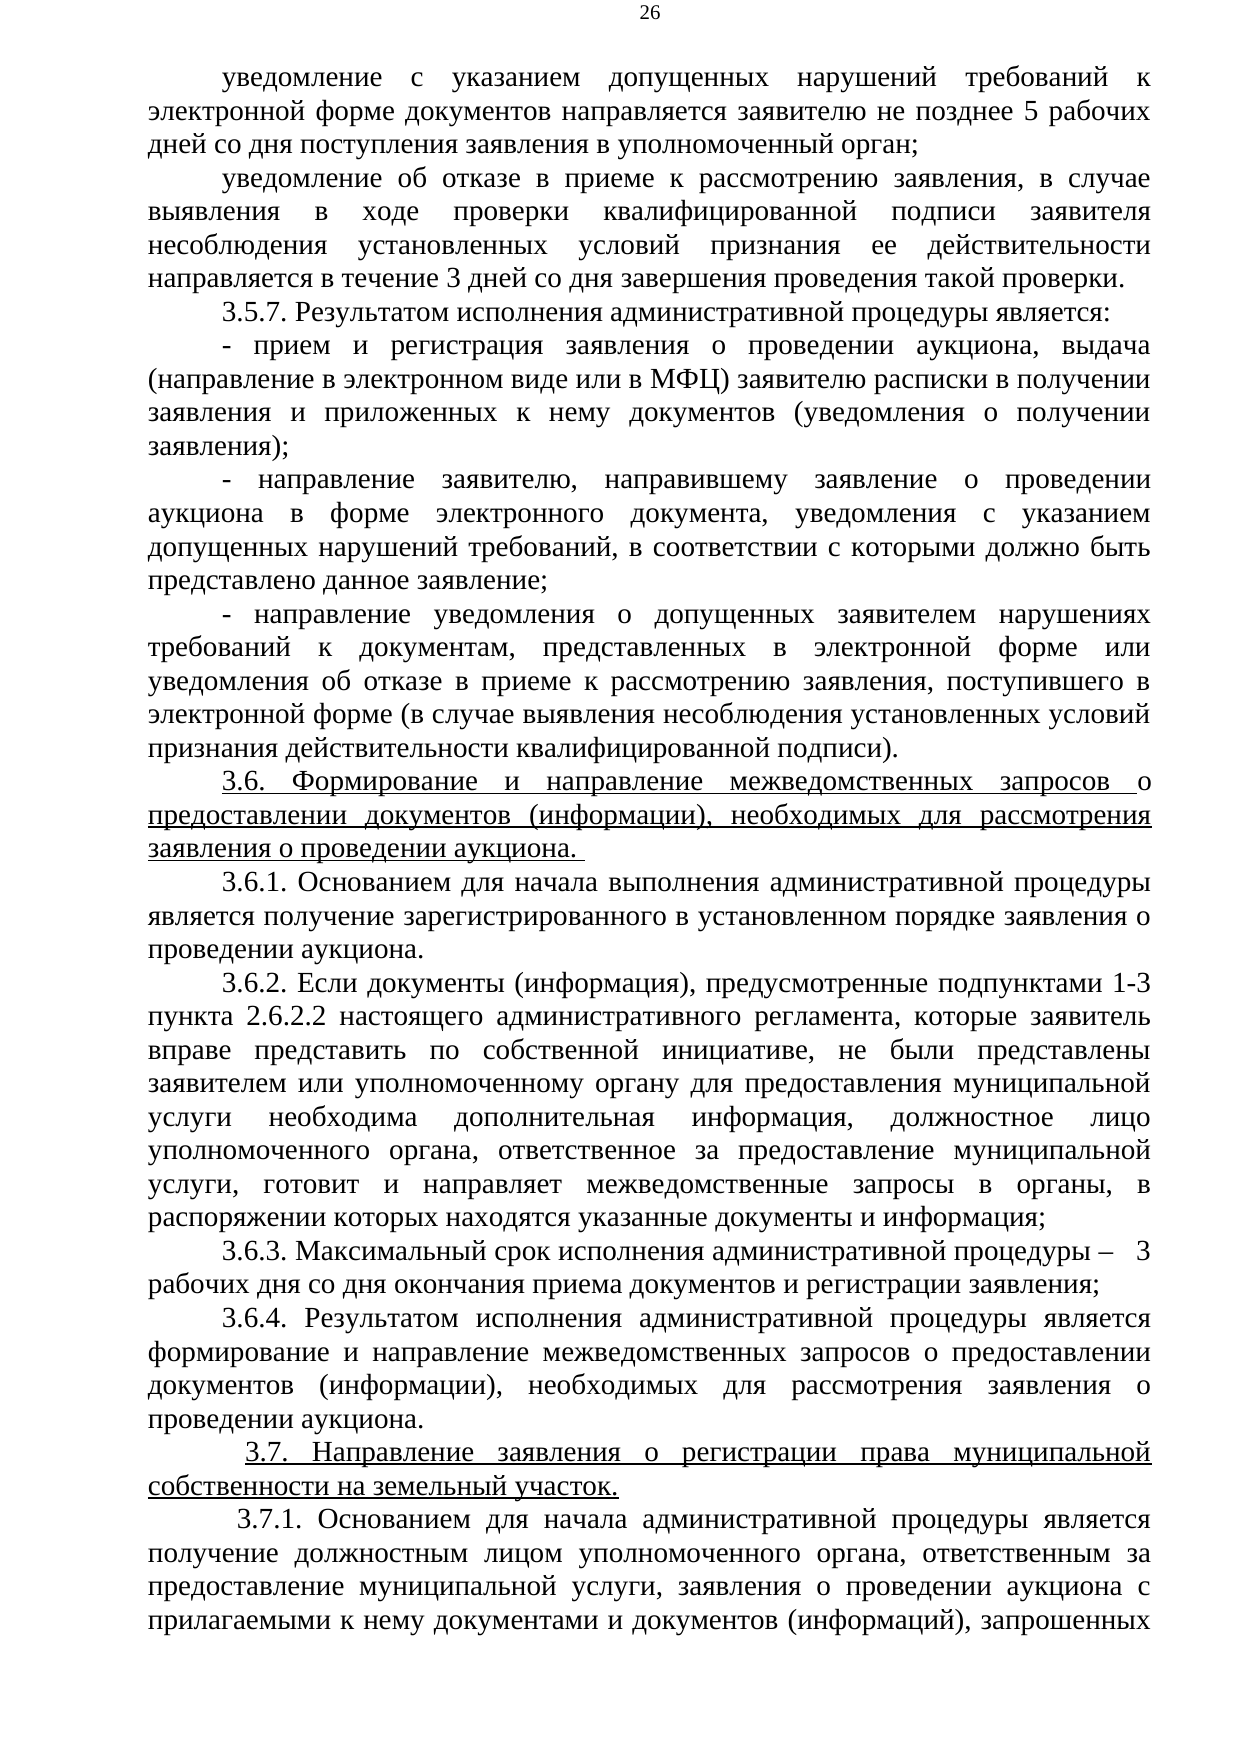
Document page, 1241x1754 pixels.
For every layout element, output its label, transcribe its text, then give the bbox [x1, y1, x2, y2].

text 3.6.2. Если документы (информация), предусмотренные подпунктами 1-3 пункта 2.6.2.2 настоящего административного регламента, которые заявитель вправе представить по собственной инициативе, не были представлены заявителем или уполномоченному органу для предоставления муниципальной услуги необходима дополнительная информация, должностное лицо уполномоченного органа, ответственное за предоставление муниципальной услуги, готовит и направляет межведомственные запросы в органы, в распоряжении которых находятся указанные документы и информация; [148, 965, 1152, 1233]
text - направление уведомления о допущенных заявителем нарушениях требований к документам, представленных в электронной форме или уведомления об отказе в приеме к рассмотрению заявления, поступившего в электронной форме (в случае выявления несоблюдения установленных условий признания действительности квалифицированной подписи). [148, 596, 1152, 763]
text 3.6. Формирование и направление межведомственных запросов о предоставлении документов (информации), необходимых для рассмотрения заявления о проведении аукциона. [148, 763, 1152, 826]
text - прием и регистрация заявления о проведении аукциона, выдача (направление в электронном виде или в МФЦ) заявителю расписки в получении заявления и приложенных к нему документов (уведомления о получении заявления); [148, 327, 1152, 462]
text 3.6.3. Максимальный срок исполнения административной процедуры – 3 рабочих дня со дня окончания приема документов и регистрации заявления; [148, 1233, 1152, 1300]
text - направление заявителю, направившему заявление о проведении аукциона в форме электронного документа, уведомления с указанием допущенных нарушений требований, в соответствии с которыми должно быть представлено данное заявление; [148, 462, 1152, 596]
text уведомление об отказе в приеме к рассмотрению заявления, в случае выявления в ходе проверки квалифицированной подписи заявителя несоблюдения установленных условий признания ее действительности направляется в течение 3 дней со дня завершения проведения такой проверки. [148, 160, 1152, 294]
text 3.7. Направление заявления о регистрации права муниципальной собственности на земельный участок. [148, 1434, 1152, 1501]
text 3.5.7. Результатом исполнения административной процедуры является: [148, 294, 1152, 327]
text уведомление с указанием допущенных нарушений требований к электронной форме документов направляется заявителю не позднее 5 рабочих дней со дня поступления заявления в уполномоченный орган; [148, 59, 1152, 160]
text 3.6.1. Основанием для начала выполнения административной процедуры является получение зарегистрированного в установленном порядке заявления о проведении аукциона. [148, 864, 1152, 965]
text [148, 1501, 1152, 1636]
text 3.6.4. Результатом исполнения административной процедуры является формирование и направление межведомственных запросов о предоставлении документов (информации), необходимых для рассмотрения заявления о проведении аукциона. [148, 1300, 1152, 1434]
text 3.6. Формирование и направление межведомственных запросов о предоставлении документов (информации), необходимых для рассмотрения заявления о проведении аукциона. [148, 828, 1152, 864]
